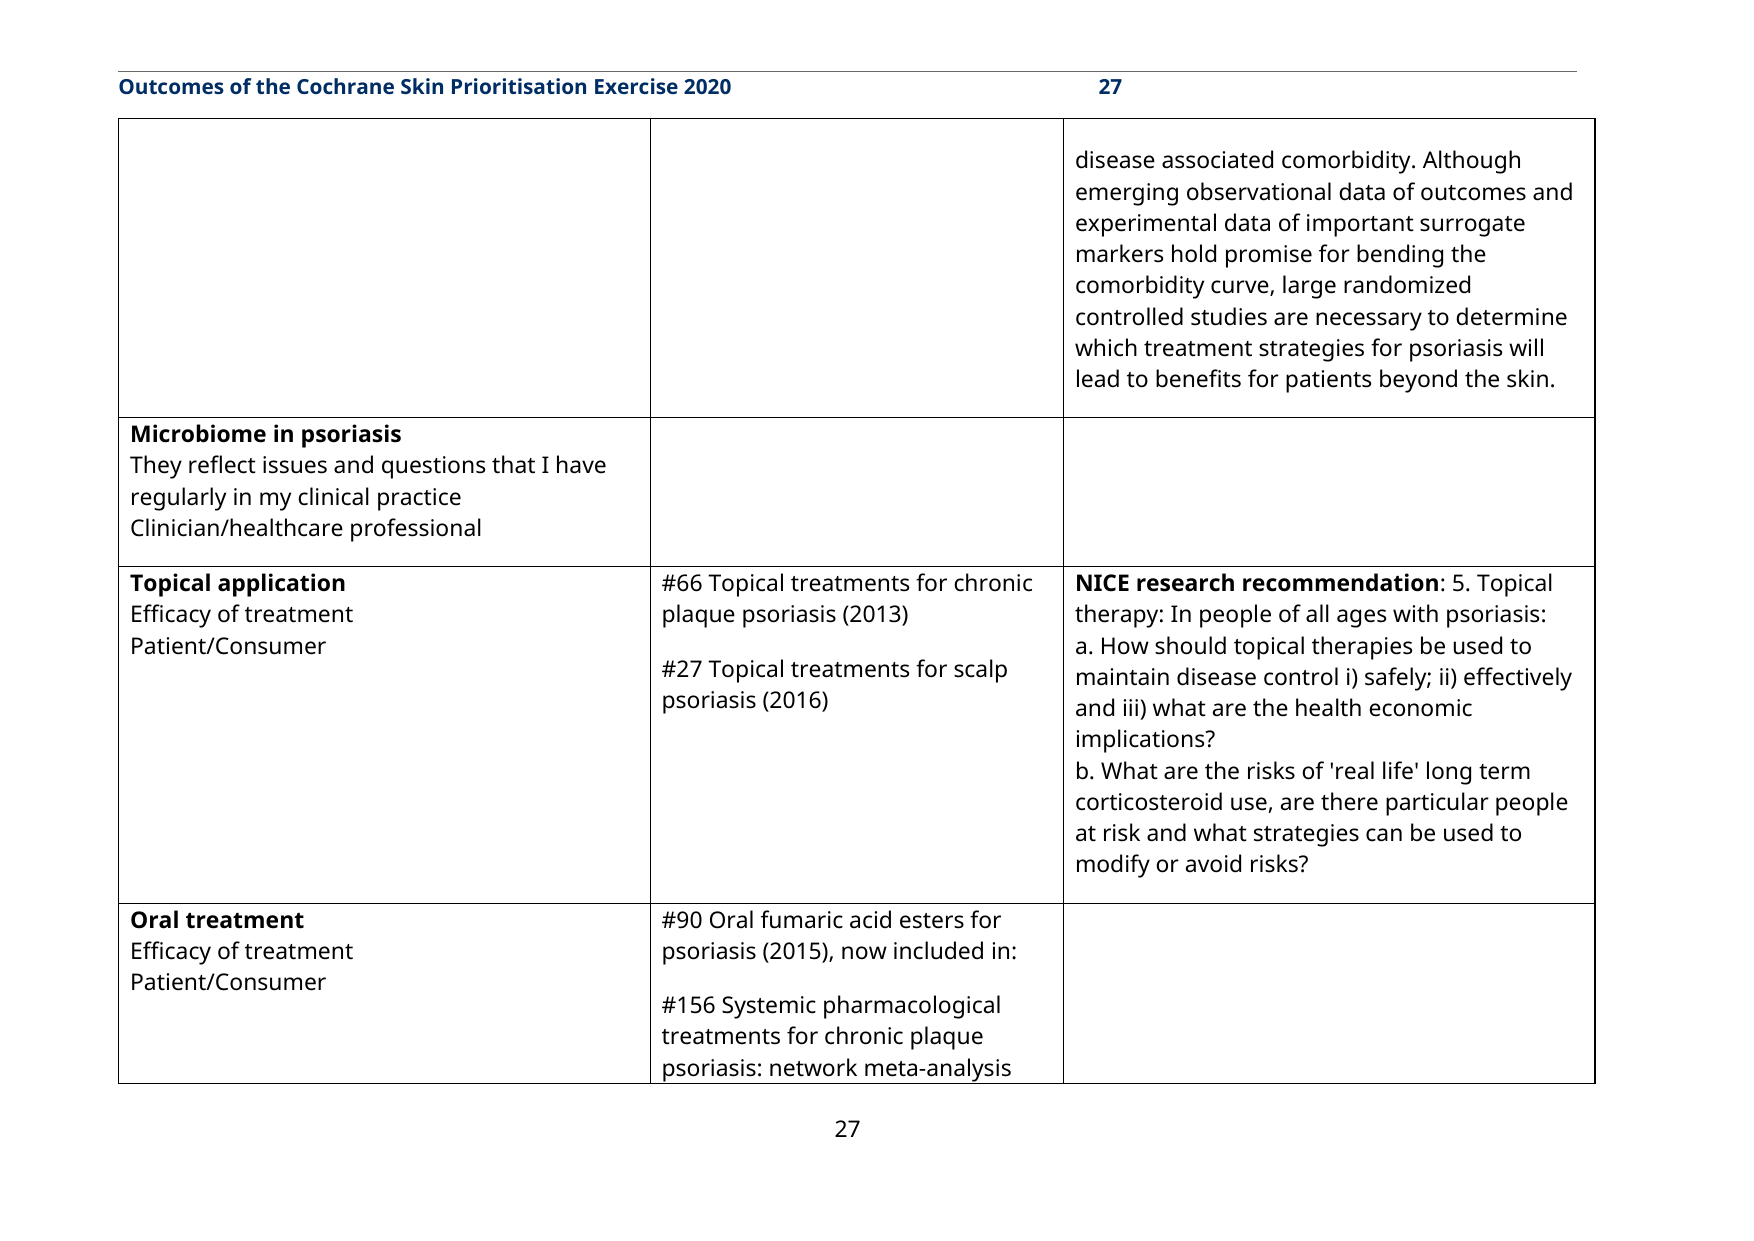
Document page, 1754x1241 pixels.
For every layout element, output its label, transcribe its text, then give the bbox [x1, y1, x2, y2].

table_cell [1064, 418, 1594, 566]
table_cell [119, 904, 650, 1083]
table_cell Topical application Efficacy of treatment Patient/Consumer [119, 567, 650, 902]
table_cell Microbiome in psoriasis They reflect issues and questions that I have regularly in my clinical practice Clinician/healthcare professional [119, 418, 650, 566]
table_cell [651, 904, 1063, 1083]
table_cell [651, 119, 1063, 417]
table_cell [1064, 904, 1594, 1083]
table_cell [651, 418, 1063, 566]
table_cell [1064, 119, 1594, 417]
table_cell #66 Topical treatments for chronic plaque psoriasis (2013) #27 Topical treatments for scalp psoriasis (2016) [651, 567, 1063, 902]
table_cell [119, 119, 650, 417]
table_cell NICE research recommendation: 5. Topical therapy: In people of all ages with psoriasis: a. How should topical therapies be used to maintain disease control i) safely; ii) effectively and iii) what are the health economic implications? b. What are the risks of 'real life' long term corticosteroid use, are there particular people at risk and what strategies can be used to modify or avoid risks? [1064, 567, 1594, 902]
